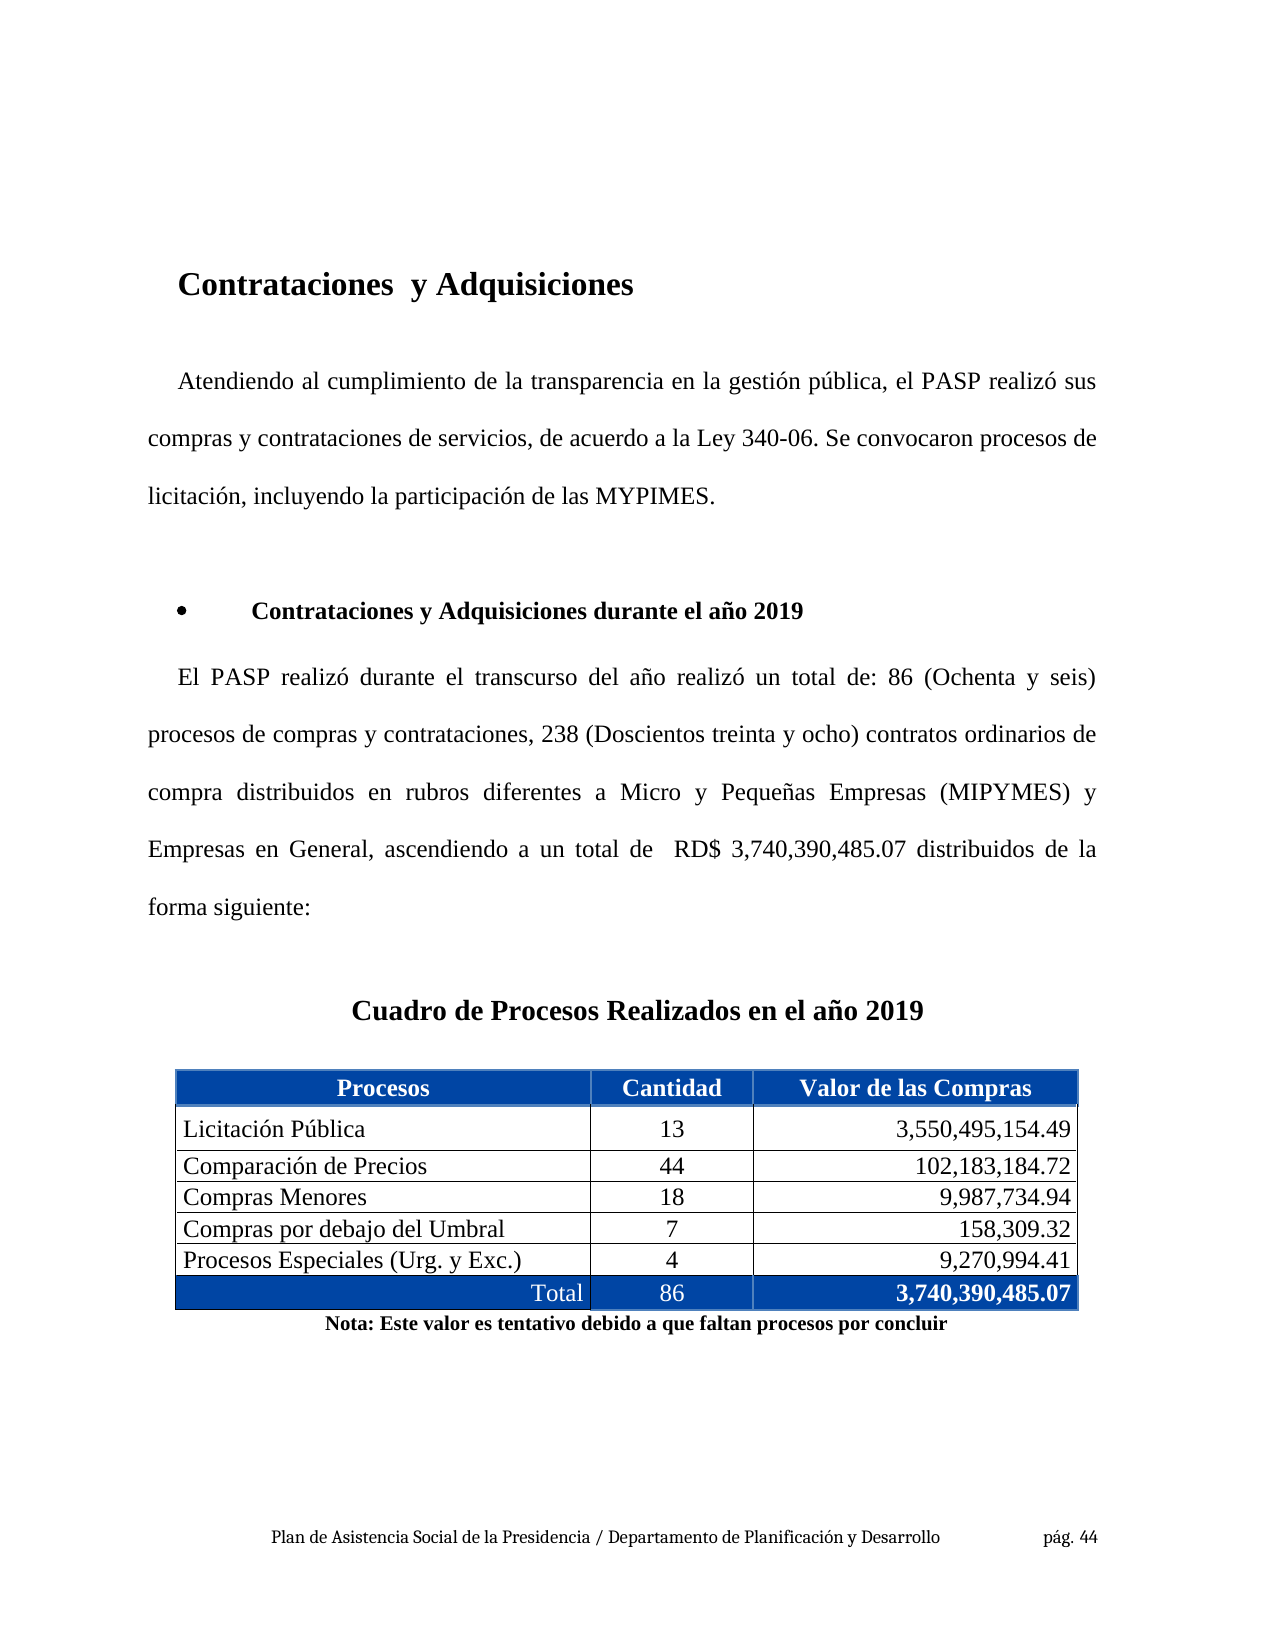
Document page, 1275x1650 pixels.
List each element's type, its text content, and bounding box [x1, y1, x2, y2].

table_cell 9,987,734.94 [754, 1181, 1077, 1212]
table_cell Compras Menores [176, 1181, 590, 1212]
table_cell 4 [591, 1244, 753, 1274]
table_header Procesos [177, 1071, 590, 1104]
table_cell 3,550,495,154.49 [754, 1104, 1077, 1149]
table_cell 13 [591, 1107, 753, 1149]
table_cell 7 [591, 1213, 753, 1243]
text Contrataciones y Adquisiciones [177, 264, 1098, 303]
text Cuadro de Procesos Realizados en el año 2019 [177, 993, 1098, 1026]
table_cell 158,309.32 [754, 1212, 1077, 1243]
table_cell Comparación de Precios [176, 1150, 590, 1181]
table_cell 9,270,994.41 [754, 1243, 1077, 1274]
table_cell Total [176, 1275, 590, 1309]
table_cell 3,740,390,485.07 [754, 1275, 1077, 1309]
table_cell 102,183,184.72 [754, 1150, 1077, 1181]
table_header Cantidad [592, 1071, 752, 1104]
table_cell Licitación Pública [176, 1107, 590, 1149]
list Contrataciones y Adquisiciones durante el año 2019 [148, 596, 1098, 625]
text Atendiendo al cumplimiento de la transparencia en la gestión pública, el PASP realizó sus compras y contrataciones de servicios, de acuerdo a la Ley 340-06. Se convocaron procesos de licitación, incluyendo la participación de las MYPIMES. [148, 366, 1098, 510]
text Nota: Este valor es tentativo debido a que faltan procesos por concluir [250, 1311, 1098, 1335]
table_header Valor de las Compras [754, 1071, 1077, 1104]
text El PASP realizó durante el transcurso del año realizó un total de: 86 (Ochenta y seis) procesos de compras y contrataciones, 238 (Doscientos treinta y ocho) contratos ordinarios de compra distribuidos en rubros diferentes a Micro y Pequeñas Empresas (MIPYMES) y Empresas en General, ascendiendo a un total de RD$ 3,740,390,485.07 distribuidos de la forma siguiente: [148, 662, 1098, 921]
table_cell 86 [591, 1276, 752, 1309]
table_cell Procesos Especiales (Urg. y Exc.) [176, 1243, 590, 1274]
table_cell 44 [591, 1151, 753, 1181]
table_cell Compras por debajo del Umbral [176, 1212, 590, 1243]
table_cell 18 [591, 1182, 753, 1212]
